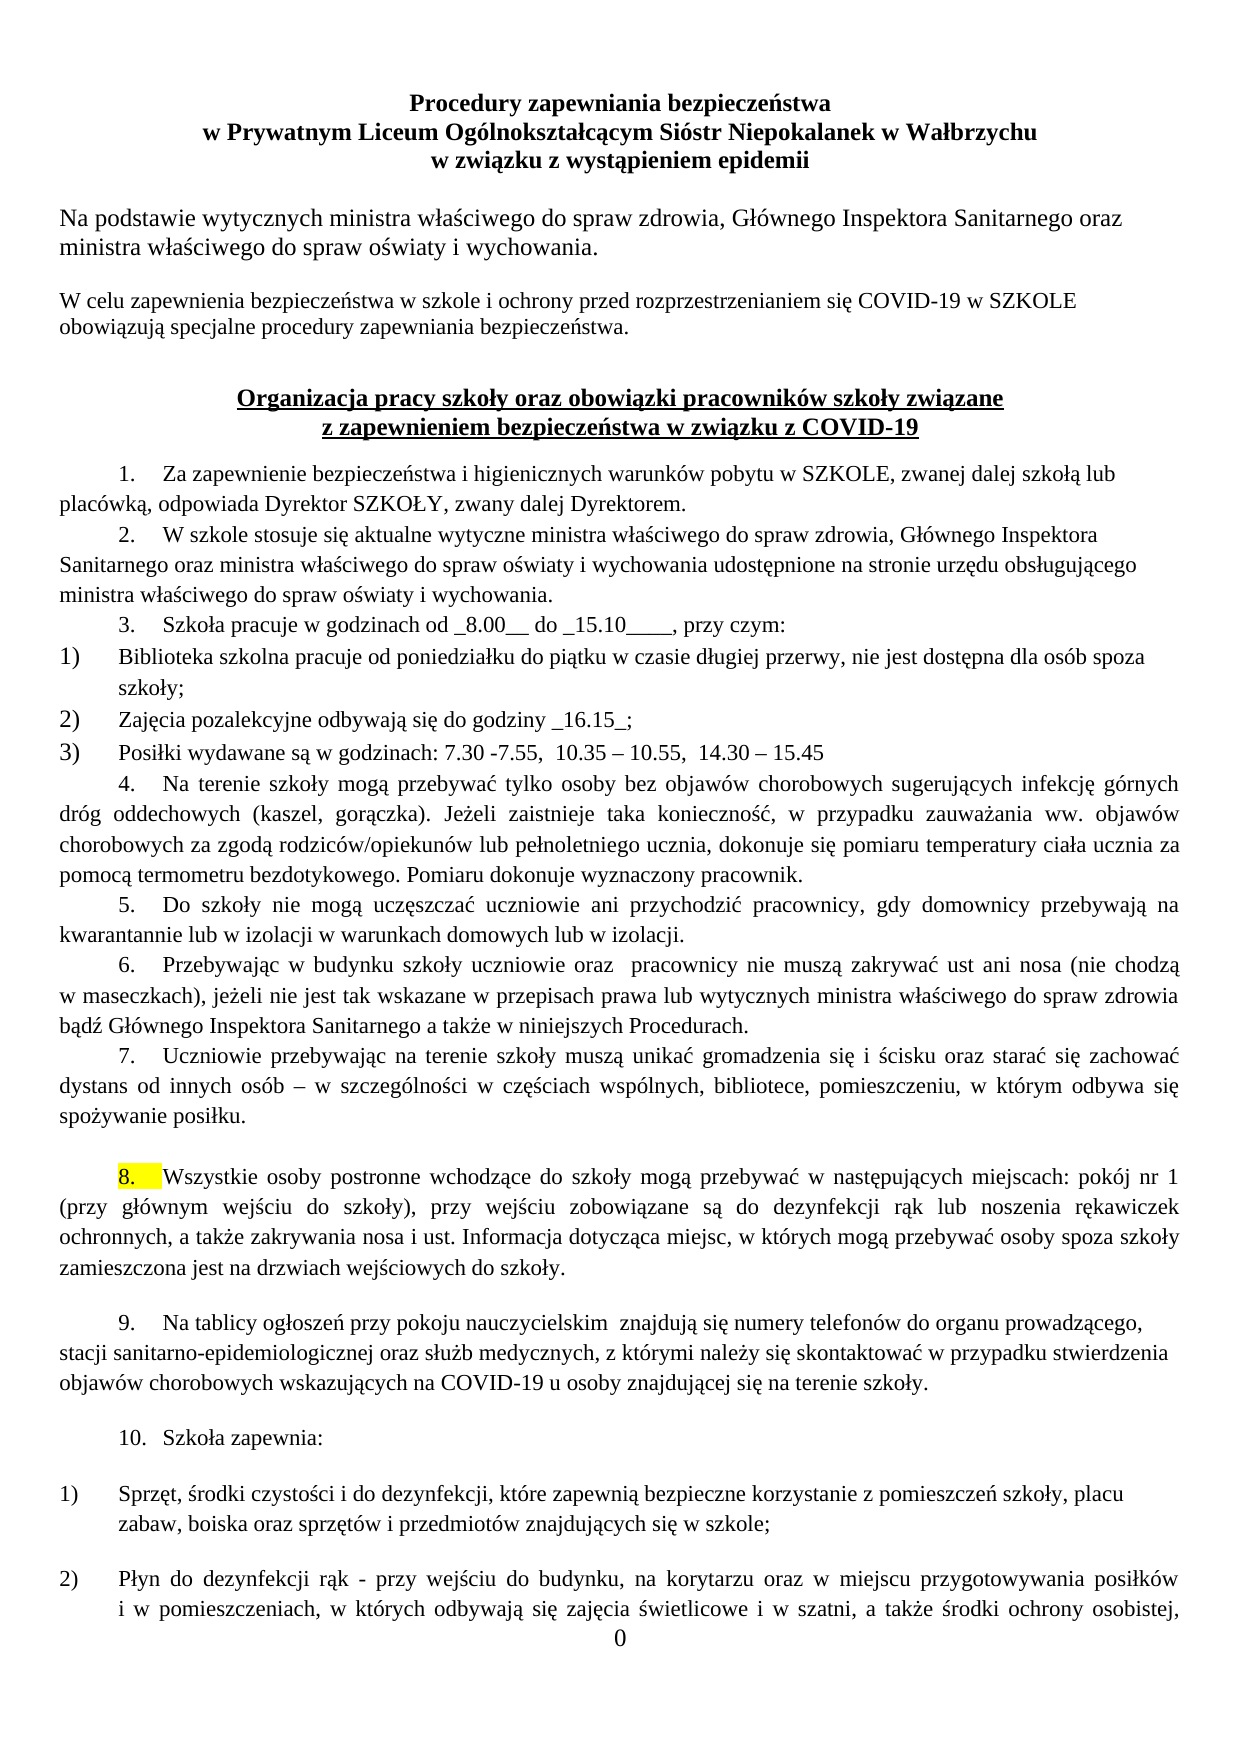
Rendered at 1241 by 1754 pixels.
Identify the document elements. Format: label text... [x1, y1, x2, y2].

list Uczniowie przebywając na terenie szkoły muszą unikać gromadzenia się i ścisku oraz starać się zachować dystans od innych osób – w szczególności w częściach wspólnych, bibliotece, pomieszczeniu, w którym odbywa się spożywanie posiłku. [59, 1042, 1181, 1129]
text Organizacja pracy szkoły oraz obowiązki pracowników szkoły związane z zapewnieniem bezpieczeństwa w związku z COVID-19 [59, 383, 1181, 441]
text w Prywatnym Liceum Ogólnokształcącym Sióstr Niepokalanek w Wałbrzychu [59, 117, 1181, 145]
list Na terenie szkoły mogą przebywać tylko osoby bez objawów chorobowych sugerujących infekcję górnych dróg oddechowych (kaszel, gorączka). Jeżeli zaistnieje taka konieczność, w przypadku zauważania ww. objawów chorobowych za zgodą rodziców/opiekunów lub pełnoletniego ucznia, dokonuje się pomiaru temperatury ciała ucznia za pomocą termometru bezdotykowego. Pomiaru dokonuje wyznaczony pracownik. [59, 770, 1181, 887]
list W szkole stosuje się aktualne wytyczne ministra właściwego do spraw zdrowia, Głównego Inspektora Sanitarnego oraz ministra właściwego do spraw oświaty i wychowania udostępnione na stronie urzędu obsługującego ministra właściwego do spraw oświaty i wychowania. [59, 521, 1181, 607]
list Szkoła zapewnia: [59, 1424, 1181, 1451]
list Szkoła pracuje w godzinach od _8.00__ do _15.10____, przy czym: [59, 611, 1181, 638]
list Do szkoły nie mogą uczęszczać uczniowie ani przychodzić pracownicy, gdy domownicy przebywają na kwarantannie lub w izolacji w warunkach domowych lub w izolacji. [59, 891, 1181, 948]
list Biblioteka szkolna pracuje od poniedziałku do piątku w czasie długiej przerwy, nie jest dostępna dla osób spoza szkoły; [59, 641, 1181, 700]
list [59, 1565, 1181, 1622]
text W celu zapewnienia bezpieczeństwa w szkole i ochrony przed rozprzestrzenianiem się COVID-19 w SZKOLE obowiązują specjalne procedury zapewniania bezpieczeństwa. [59, 287, 1181, 339]
text Na podstawie wytycznych ministra właściwego do spraw zdrowia, Głównego Inspektora Sanitarnego oraz ministra właściwego do spraw oświaty i wychowania. [59, 203, 1181, 260]
list Na tablicy ogłoszeń przy pokoju nauczycielskim znajdują się numery telefonów do organu prowadzącego, stacji sanitarno-epidemiologicznej oraz służb medycznych, z którymi należy się skontaktować w przypadku stwierdzenia objawów chorobowych wskazujących na COVID-19 u osoby znajdującej się na terenie szkoły. [59, 1309, 1181, 1396]
list Posiłki wydawane są w godzinach: 7.30 -7.55, 10.35 – 10.55, 14.30 – 15.45 [59, 737, 1181, 766]
list Wszystkie osoby postronne wchodzące do szkoły mogą przebywać w następujących miejscach: pokój nr 1 (przy głównym wejściu do szkoły), przy wejściu zobowiązane są do dezynfekcji rąk lub noszenia rękawiczek ochronnych, a także zakrywania nosa i ust. Informacja dotycząca miejsc, w których mogą przebywać osoby spoza szkoły zamieszczona jest na drzwiach wejściowych do szkoły. [59, 1163, 1181, 1280]
text Procedury zapewniania bezpieczeństwa [59, 88, 1181, 117]
list Przebywając w budynku szkoły uczniowie oraz pracownicy nie muszą zakrywać ust ani nosa (nie chodzą w maseczkach), jeżeli nie jest tak wskazane w przepisach prawa lub wytycznych ministra właściwego do spraw zdrowia bądź Głównego Inspektora Sanitarnego a także w niniejszych Procedurach. [59, 952, 1181, 1038]
list Zajęcia pozalekcyjne odbywają się do godziny _16.15_; [59, 704, 1181, 733]
list Sprzęt, środki czystości i do dezynfekcji, które zapewnią bezpieczne korzystanie z pomieszczeń szkoły, placu zabaw, boiska oraz sprzętów i przedmiotów znajdujących się w szkole; [59, 1480, 1181, 1536]
text w związku z wystąpieniem epidemii [59, 145, 1181, 174]
list Za zapewnienie bezpieczeństwa i higienicznych warunków pobytu w SZKOLE, zwanej dalej szkołą lub placówką, odpowiada Dyrektor SZKOŁY, zwany dalej Dyrektorem. [59, 460, 1181, 517]
